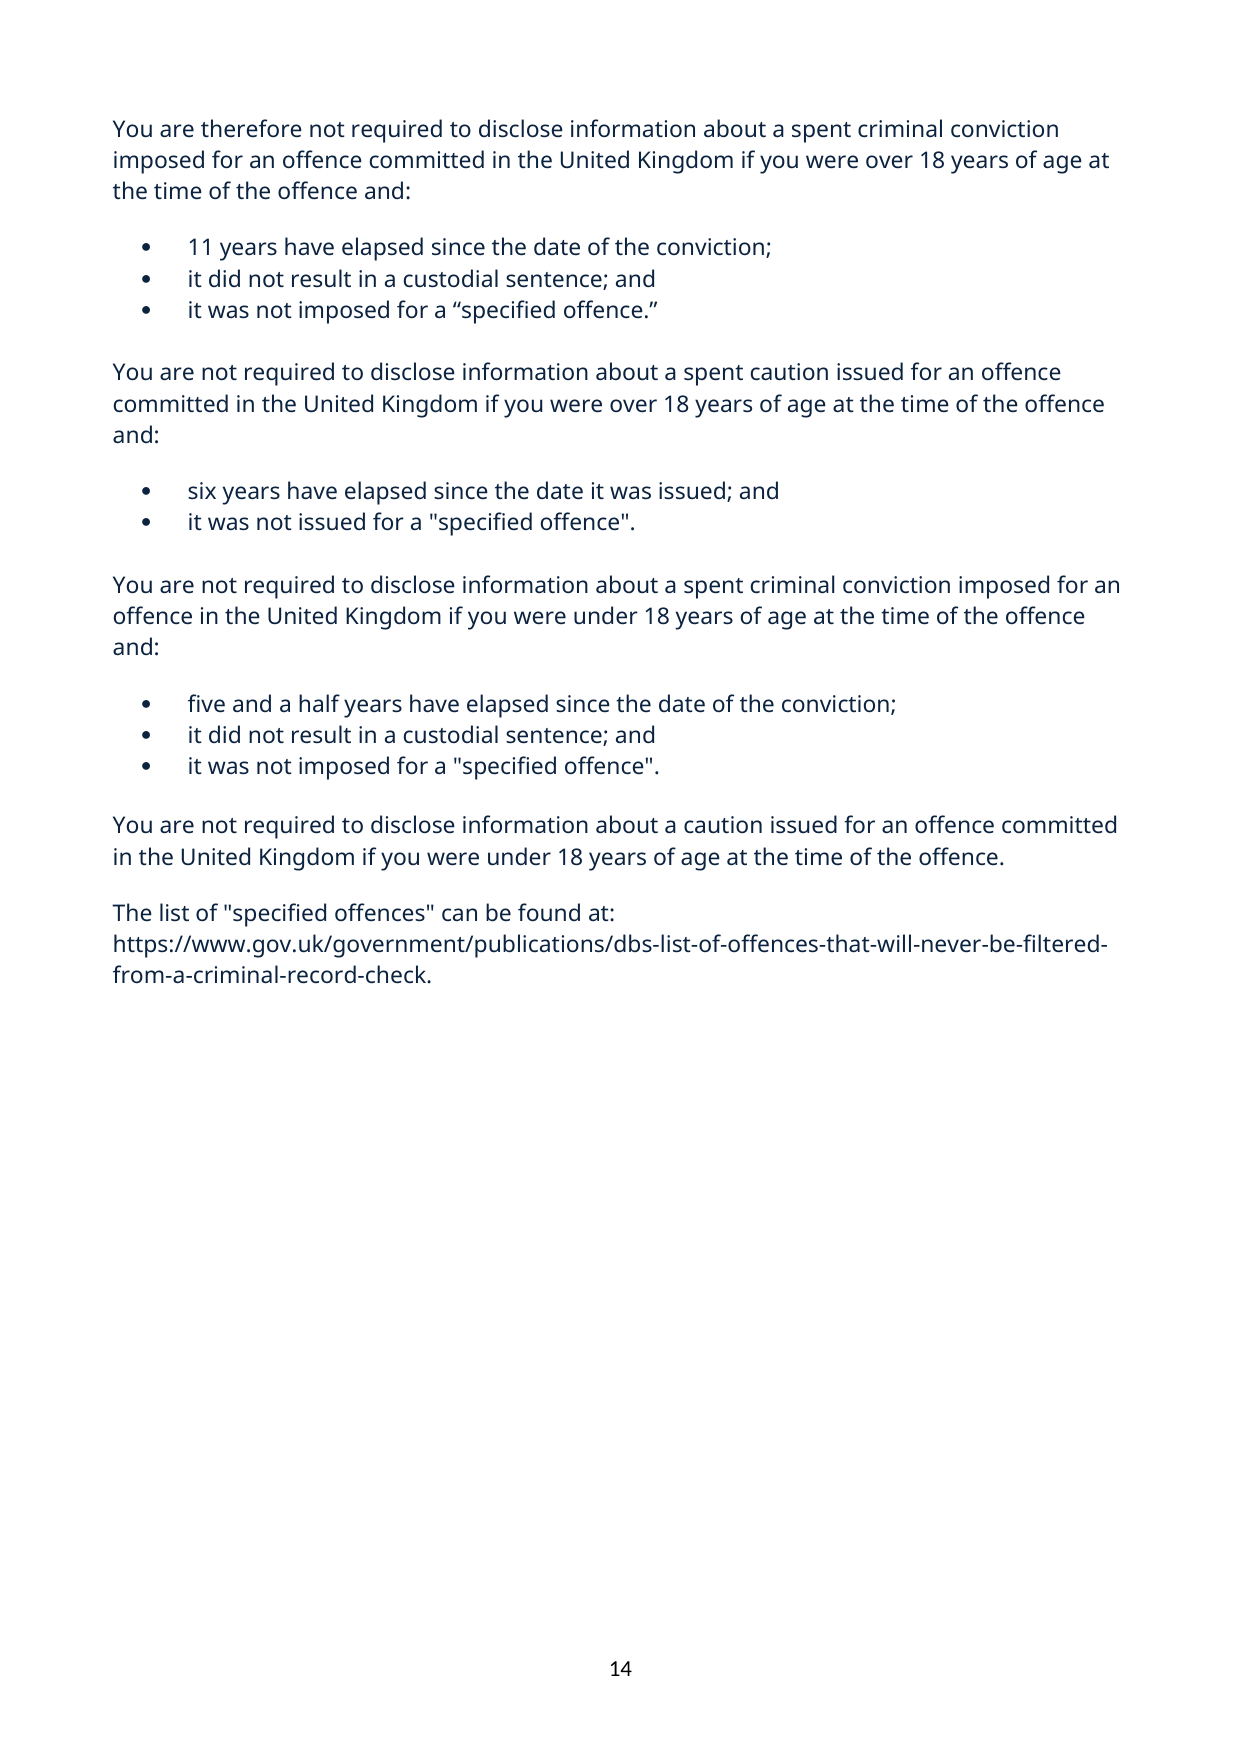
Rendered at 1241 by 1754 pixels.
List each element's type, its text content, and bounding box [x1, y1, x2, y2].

text You are not required to disclose information about a caution issued for an offence committed in the United Kingdom if you were under 18 years of age at the time of the offence. [112, 809, 1128, 872]
text The list of "specified offences" can be found at: https://www.gov.uk/government/publications/dbs-list-of-offences-that-will-never-be-filtered-from-a-criminal-record-check. [112, 897, 1128, 991]
list it was not issued for a "specified offence". [142, 506, 1128, 537]
list six years have elapsed since the date it was issued; and [142, 475, 1128, 506]
text You are not required to disclose information about a spent criminal conviction imposed for an offence in the United Kingdom if you were under 18 years of age at the time of the offence and: [112, 569, 1128, 662]
list it did not result in a custodial sentence; and [142, 262, 1128, 294]
text You are not required to disclose information about a spent caution issued for an offence committed in the United Kingdom if you were over 18 years of age at the time of the offence and: [112, 356, 1128, 450]
text You are therefore not required to disclose information about a spent criminal conviction imposed for an offence committed in the United Kingdom if you were over 18 years of age at the time of the offence and: [112, 112, 1128, 206]
list it was not imposed for a “specified offence.” [142, 294, 1128, 325]
list 11 years have elapsed since the date of the conviction; [142, 231, 1128, 262]
list it did not result in a custodial sentence; and [142, 719, 1128, 750]
list it was not imposed for a "specified offence". [142, 750, 1128, 809]
list five and a half years have elapsed since the date of the conviction; [142, 687, 1128, 719]
